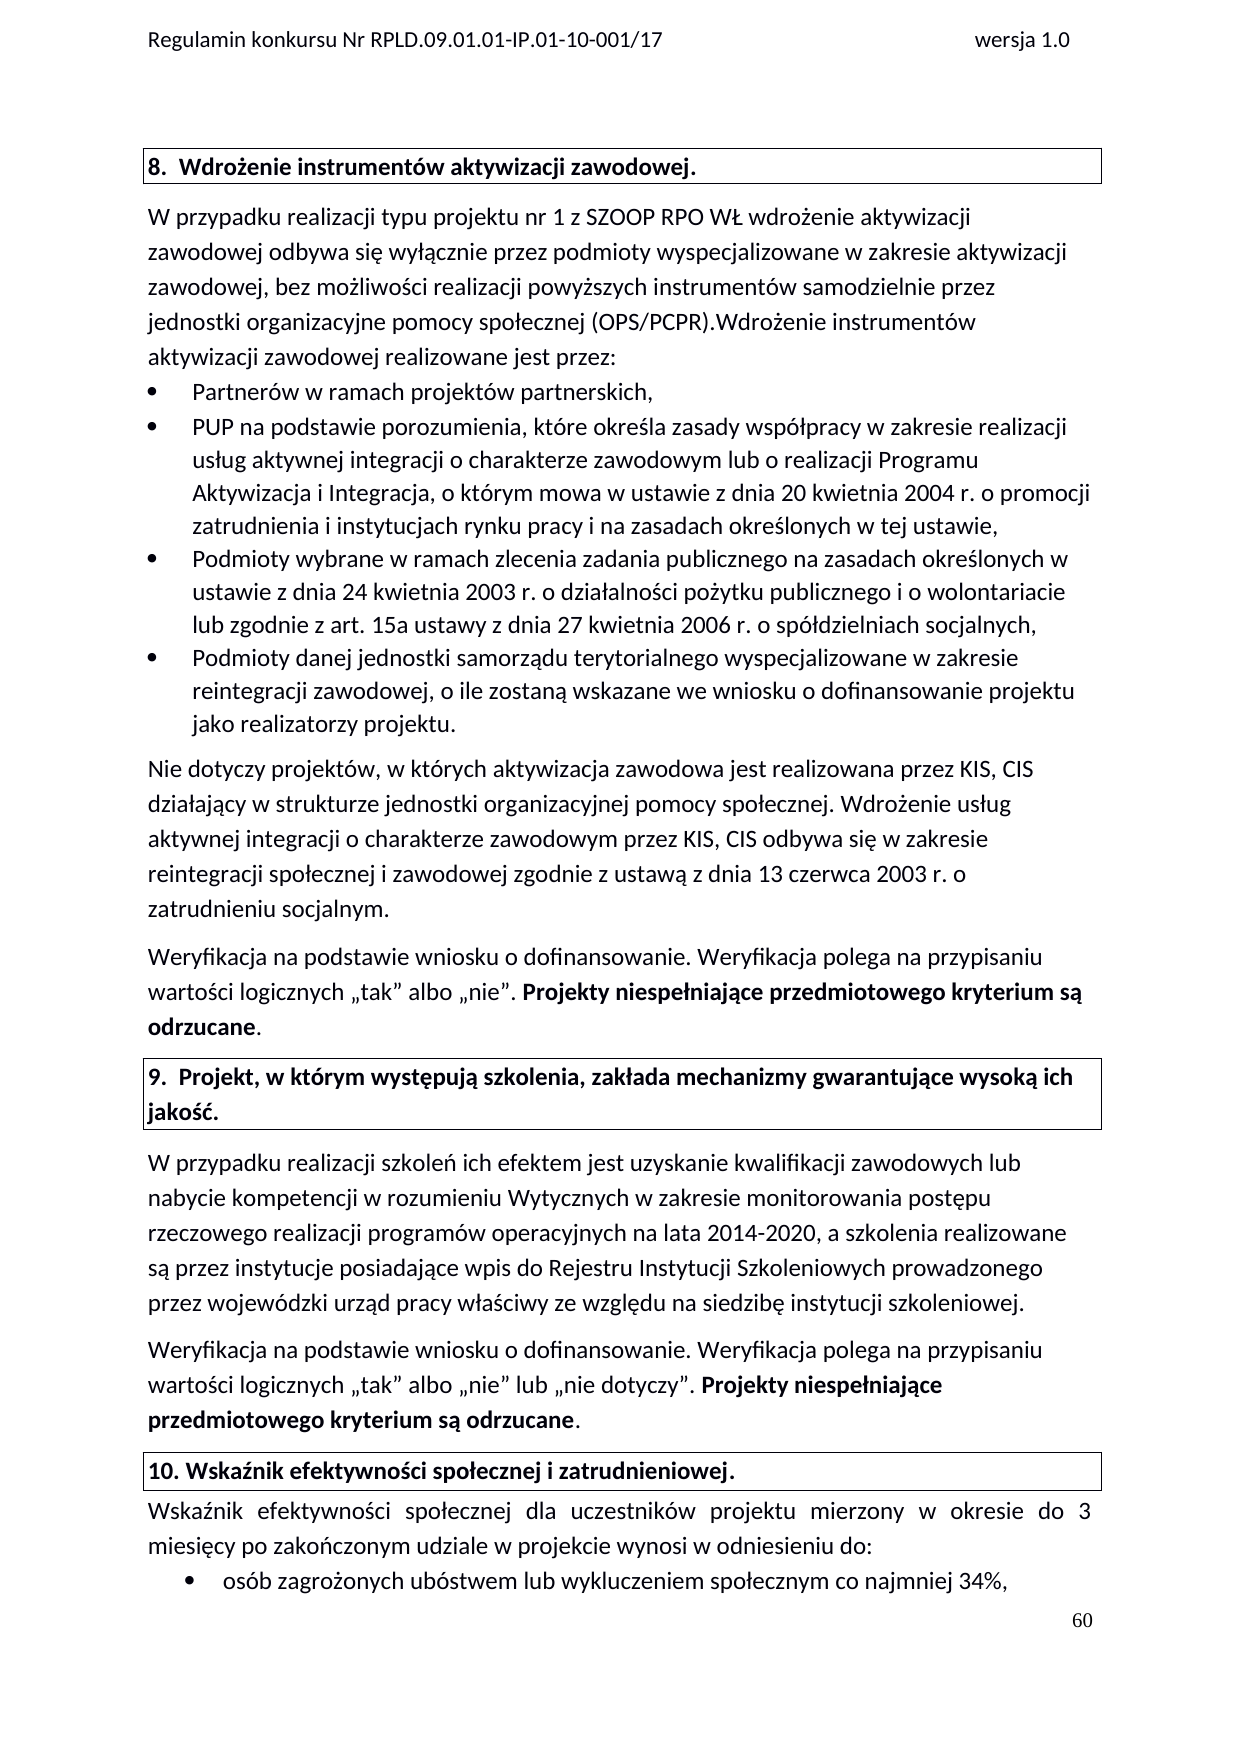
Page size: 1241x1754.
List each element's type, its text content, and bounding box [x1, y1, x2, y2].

text 9. Projekt, w którym występują szkolenia, zakłada mechanizmy gwarantujące wysoką ich jakość. [144, 1059, 1101, 1129]
text Weryfikacja na podstawie wniosku o dofinansowanie. Weryfikacja polega na przypisaniu wartości logicznych „tak” albo „nie”. Projekty niespełniające przedmiotowego kryterium są odrzucane. [148, 941, 1092, 1041]
text Wskaźnik efektywności społecznej dla uczestników projektu mierzony w okresie do 3 miesięcy po zakończonym udziale w projekcie wynosi w odniesieniu do: [148, 1495, 1092, 1561]
text 8. Wdrożenie instrumentów aktywizacji zawodowej. [144, 149, 1101, 183]
list Podmioty danej jednostki samorządu terytorialnego wyspecjalizowane w zakresie reintegracji zawodowej, o ile zostaną wskazane we wniosku o dofinansowanie projektu jako realizatorzy projektu. [148, 642, 1092, 738]
list PUP na podstawie porozumienia, które określa zasady współpracy w zakresie realizacji usług aktywnej integracji o charakterze zawodowym lub o realizacji Programu Aktywizacja i Integracja, o którym mowa w ustawie z dnia 20 kwietnia 2004 r. o promocji zatrudnienia i instytucjach rynku pracy i na zasadach określonych w tej ustawie, [148, 411, 1092, 541]
list Partnerów w ramach projektów partnerskich, [148, 376, 1092, 407]
list Podmioty wybrane w ramach zlecenia zadania publicznego na zasadach określonych w ustawie z dnia 24 kwietnia 2003 r. o działalności pożytku publicznego i o wolontariacie lub zgodnie z art. 15a ustawy z dnia 27 kwietnia 2006 r. o spółdzielniach socjalnych, [148, 543, 1092, 639]
text Weryfikacja na podstawie wniosku o dofinansowanie. Weryfikacja polega na przypisaniu wartości logicznych „tak” albo „nie” lub „nie dotyczy”. Projekty niespełniające przedmiotowego kryterium są odrzucane. [148, 1334, 1092, 1435]
text 10. Wskaźnik efektywności społecznej i zatrudnieniowej. [144, 1453, 1101, 1490]
text W przypadku realizacji typu projektu nr 1 z SZOOP RPO WŁ wdrożenie aktywizacji zawodowej odbywa się wyłącznie przez podmioty wyspecjalizowane w zakresie aktywizacji zawodowej, bez możliwości realizacji powyższych instrumentów samodzielnie przez jednostki organizacyjne pomocy społecznej (OPS/PCPR).Wdrożenie instrumentów aktywizacji zawodowej realizowane jest przez: [148, 201, 1092, 372]
list osób zagrożonych ubóstwem lub wykluczeniem społecznym co najmniej 34%, [185, 1565, 1092, 1596]
text W przypadku realizacji szkoleń ich efektem jest uzyskanie kwalifikacji zawodowych lub nabycie kompetencji w rozumieniu Wytycznych w zakresie monitorowania postępu rzeczowego realizacji programów operacyjnych na lata 2014-2020, a szkolenia realizowane są przez instytucje posiadające wpis do Rejestru Instytucji Szkoleniowych prowadzonego przez wojewódzki urząd pracy właściwy ze względu na siedzibę instytucji szkoleniowej. [148, 1147, 1092, 1317]
text Nie dotyczy projektów, w których aktywizacja zawodowa jest realizowana przez KIS, CIS działający w strukturze jednostki organizacyjnej pomocy społecznej. Wdrożenie usług aktywnej integracji o charakterze zawodowym przez KIS, CIS odbywa się w zakresie reintegracji społecznej i zawodowej zgodnie z ustawą z dnia 13 czerwca 2003 r. o zatrudnieniu socjalnym. [148, 753, 1092, 924]
